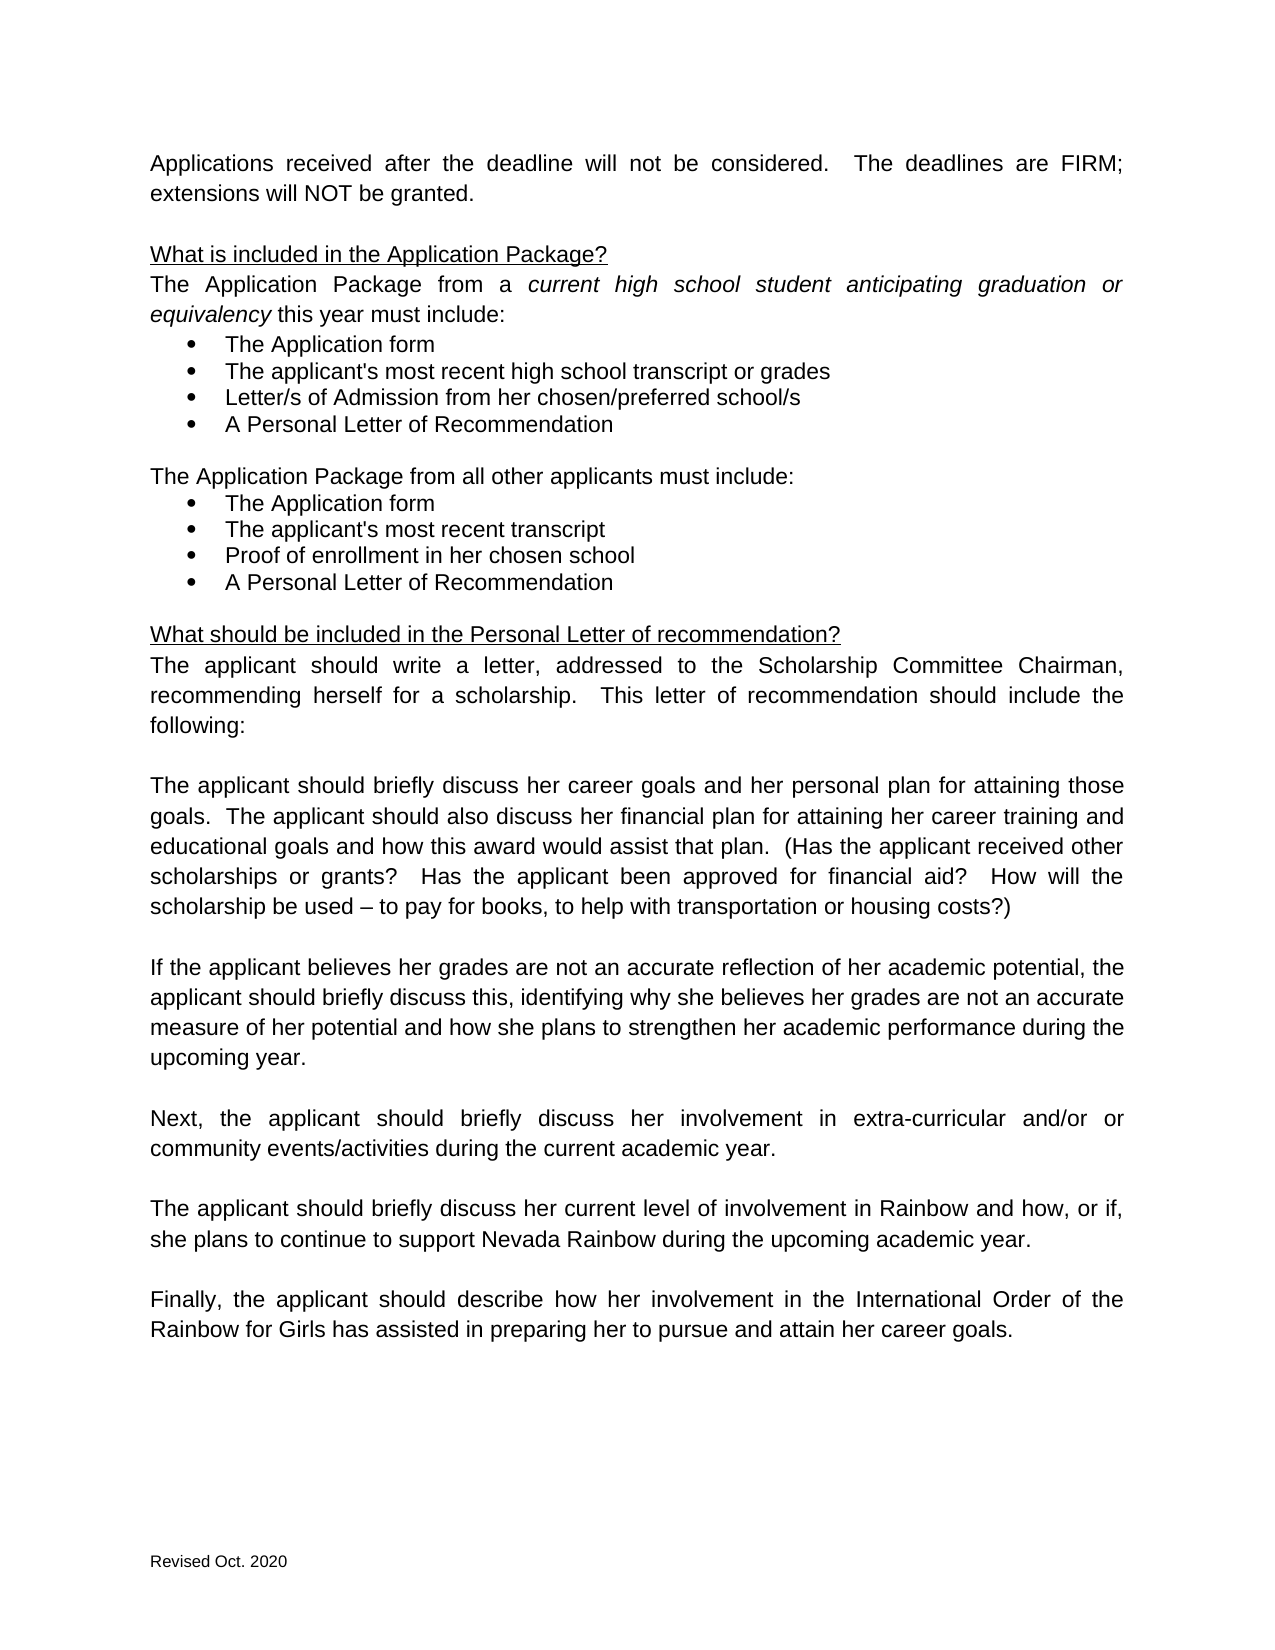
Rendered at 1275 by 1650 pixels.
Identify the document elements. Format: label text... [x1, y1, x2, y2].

list The Application form [187, 489, 1125, 516]
text The Application Package from a current high school student anticipating graduation or equivalency this year must include: [150, 271, 1125, 328]
text The applicant should write a letter, addressed to the Scholarship Committee Chairman, recommending herself for a scholarship. This letter of recommendation should include the following: [150, 652, 1125, 738]
list A Personal Letter of Recommendation [187, 411, 1125, 437]
text The applicant should briefly discuss her career goals and her personal plan for attaining those goals. The applicant should also discuss her financial plan for attaining her career training and educational goals and how this award would assist that plan. (Has the applicant received other scholarships or grants? Has the applicant been approved for financial aid? How will the scholarship be used – to pay for books, to help with transportation or housing costs?) [150, 772, 1125, 919]
list The Application form [187, 331, 1125, 358]
text Finally, the applicant should describe how her involvement in the International Order of the Rainbow for Girls has assisted in preparing her to pursue and attain her career goals. [150, 1286, 1125, 1342]
list The applicant's most recent transcript [187, 516, 1125, 542]
text Applications received after the deadline will not be considered. The deadlines are FIRM; extensions will NOT be granted. [150, 150, 1125, 207]
list Letter/s of Admission from her chosen/preferred school/s [187, 384, 1125, 411]
text If the applicant believes her grades are not an accurate reflection of her academic potential, the applicant should briefly discuss this, identifying why she believes her grades are not an accurate measure of her potential and how she plans to strengthen her academic performance during the upcoming year. [150, 954, 1125, 1071]
text What is included in the Application Package? [150, 241, 1125, 267]
list The applicant's most recent high school transcript or grades [187, 358, 1125, 384]
text The Application Package from all other applicants must include: [150, 463, 1125, 489]
list Proof of enrollment in her chosen school [187, 542, 1125, 569]
text The applicant should briefly discuss her current level of involvement in Rainbow and how, or if, she plans to continue to support Nevada Rainbow during the upcoming academic year. [150, 1195, 1125, 1252]
text What should be included in the Personal Letter of recommendation? [150, 621, 1125, 648]
list A Personal Letter of Recommendation [187, 569, 1125, 595]
text Next, the applicant should briefly discuss her involvement in extra-curricular and/or or community events/activities during the current academic year. [150, 1105, 1125, 1161]
